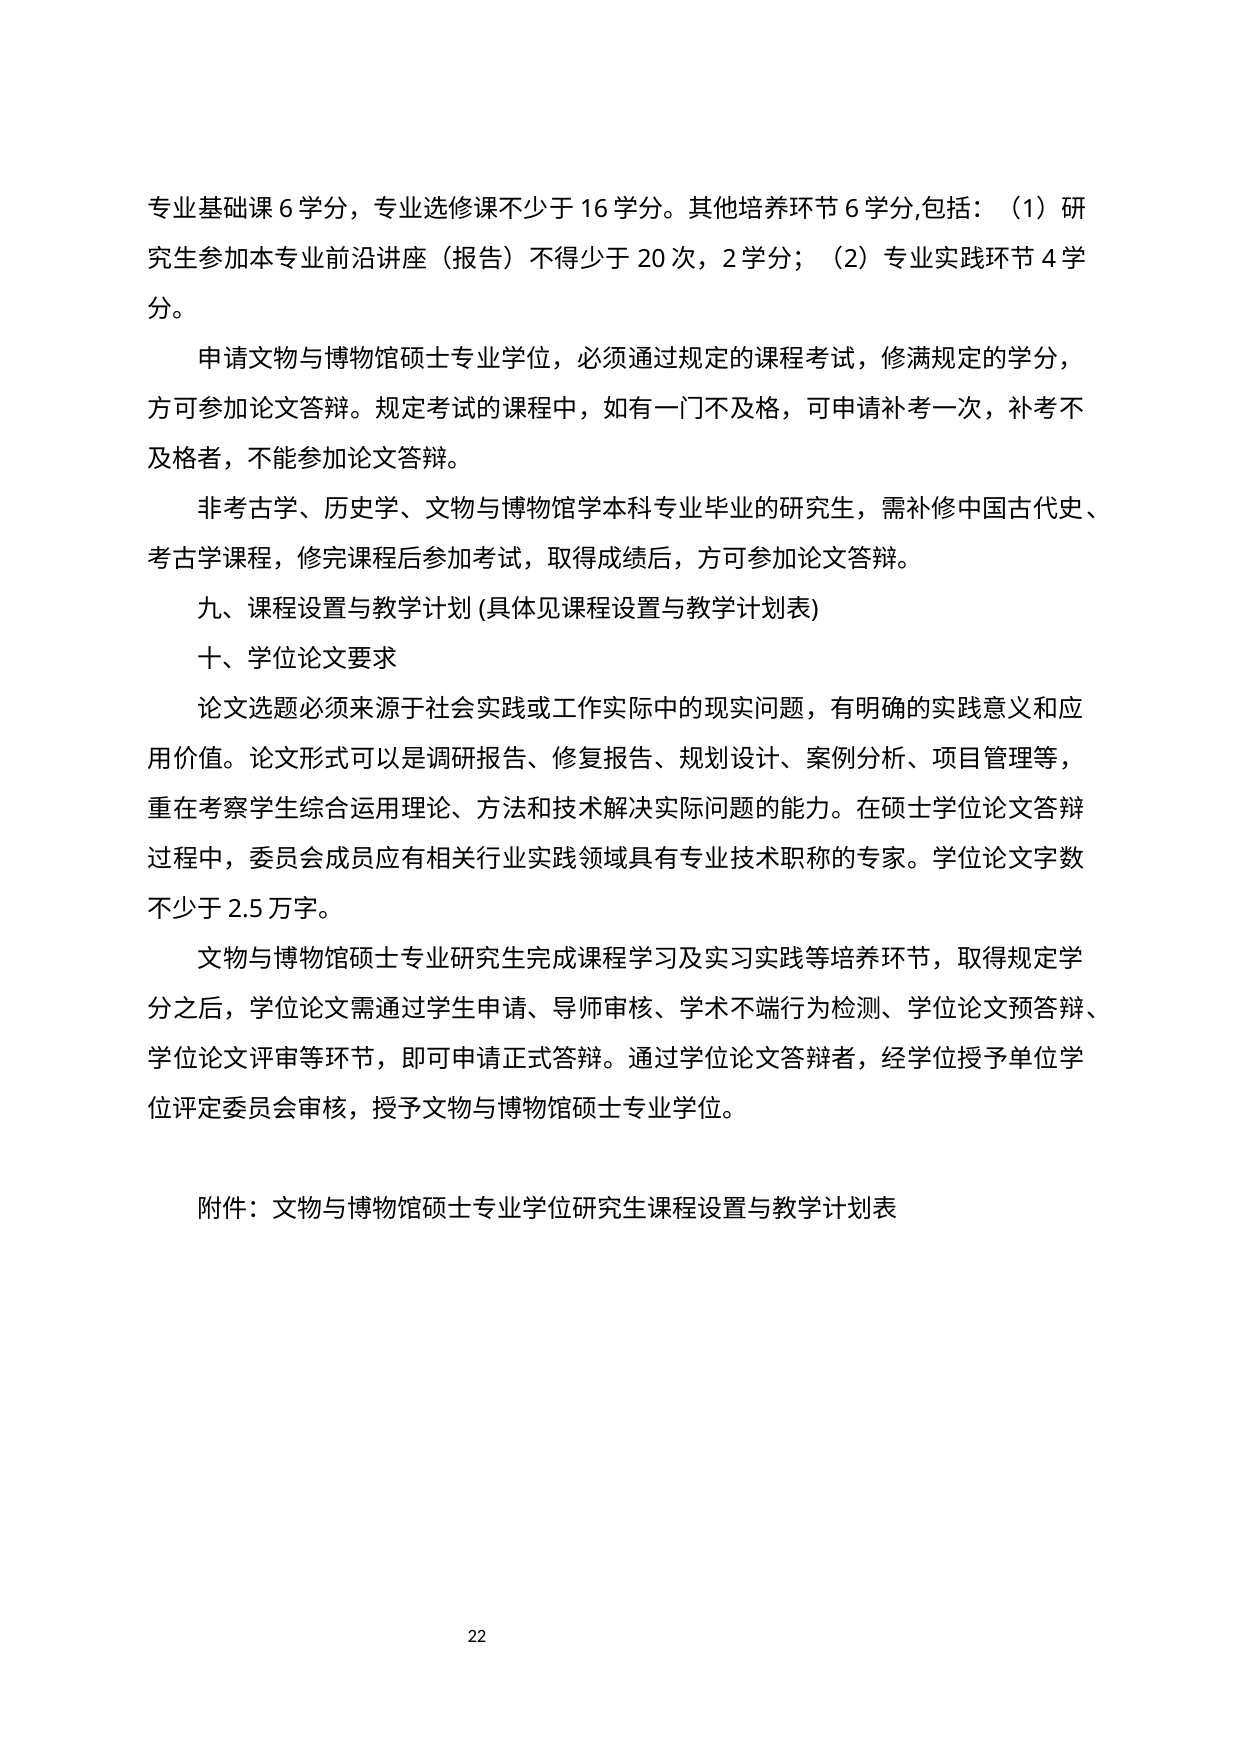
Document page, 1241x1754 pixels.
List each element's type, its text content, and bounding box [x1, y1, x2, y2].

text 文物与博物馆硕士专业研究生完成课程学习及实习实践等培养环节，取得规定学分之后，学位论文需通过学生申请、导师审核、学术不端行为检测、学位论文预答辩、学位论文评审等环节，即可申请正式答辩。通过学位论文答辩者，经学位授予单位学位评定委员会审核，授予文物与博物馆硕士专业学位。 [148, 927, 1087, 1127]
text 附件：文物与博物馆硕士专业学位研究生课程设置与教学计划表 [148, 1177, 1087, 1227]
text 九、课程设置与教学计划 (具体见课程设置与教学计划表) [148, 577, 1087, 627]
text 论文选题必须来源于社会实践或工作实际中的现实问题，有明确的实践意义和应用价值。论文形式可以是调研报告、修复报告、规划设计、案例分析、项目管理等，重在考察学生综合运用理论、方法和技术解决实际问题的能力。在硕士学位论文答辩过程中，委员会成员应有相关行业实践领域具有专业技术职称的专家。学位论文字数不少于2.5万字。 [148, 677, 1087, 927]
text 非考古学、历史学、文物与博物馆学本科专业毕业的研究生，需补修中国古代史、考古学课程，修完课程后参加考试，取得成绩后，方可参加论文答辩。 [148, 477, 1087, 577]
text 十、学位论文要求 [148, 627, 1087, 677]
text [148, 177, 1087, 327]
text 申请文物与博物馆硕士专业学位，必须通过规定的课程考试，修满规定的学分，方可参加论文答辩。规定考试的课程中，如有一门不及格，可申请补考一次，补考不及格者，不能参加论文答辩。 [148, 327, 1087, 477]
